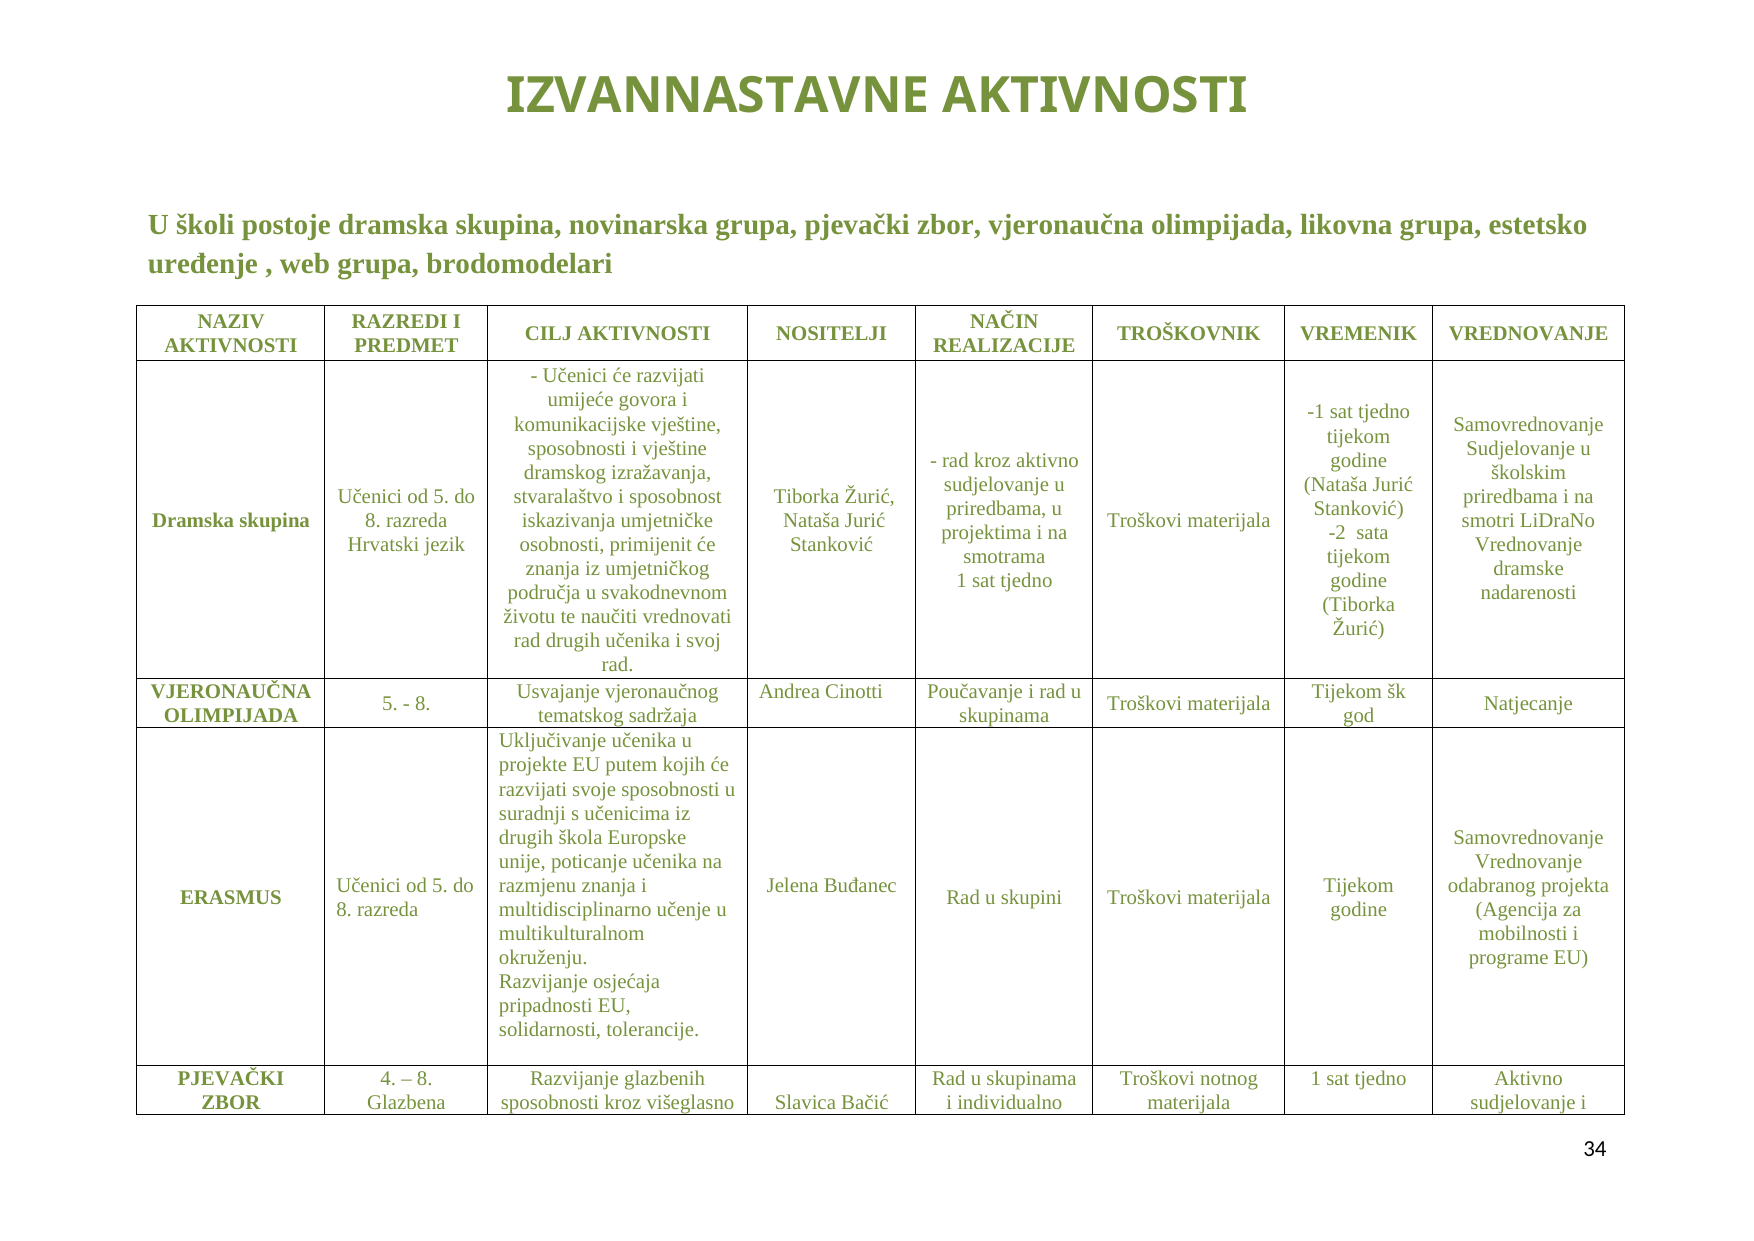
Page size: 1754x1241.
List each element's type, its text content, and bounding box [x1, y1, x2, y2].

table_cell Tijekom godine [1285, 728, 1432, 1065]
table_header NOSITELJI [748, 306, 915, 360]
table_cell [1093, 1066, 1284, 1114]
table_cell Samovrednovanje Vrednovanje odabranog projekta (Agencija za mobilnosti i programe EU) [1433, 728, 1624, 1065]
table_header TROŠKOVNIK [1093, 306, 1284, 360]
table_cell VJERONAUČNA OLIMPIJADA [137, 679, 324, 727]
table_cell Uključivanje učenika u projekte EU putem kojih će razvijati svoje sposobnosti u suradnji s učenicima iz drugih škola Europske unije, poticanje učenika na razmjenu znanja i multidisciplinarno učenje u multikulturalnom okruženju. Razvijanje osjećaja pripadnosti EU, solidarnosti, tolerancije. [488, 728, 747, 1065]
table_cell Učenici od 5. do 8. razreda [325, 728, 487, 1065]
table_cell 5. - 8. [325, 679, 487, 727]
table_cell Usvajanje vjeronaučnog tematskog sadržaja [488, 679, 747, 727]
table_header RAZREDI I PREDMET [325, 306, 487, 360]
table_cell 1 sat tjedno [1285, 1066, 1432, 1114]
table_cell Rad u skupini [916, 728, 1092, 1065]
table_cell Andrea Cinotti [748, 679, 915, 727]
table_header VREDNOVANJE [1433, 306, 1624, 360]
table_cell Troškovi materijala [1093, 679, 1284, 727]
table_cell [1433, 1066, 1624, 1114]
table_cell ERASMUS [137, 728, 324, 1065]
table_header VREMENIK [1285, 306, 1432, 360]
table_cell Jelena Buđanec [748, 728, 915, 1065]
table_cell Troškovi materijala [1093, 361, 1284, 678]
text U školi postoje dramska skupina, novinarska grupa, pjevački zbor, vjeronaučna olimpijada, likovna grupa, estetsko uređenje , web grupa, brodomodelari [148, 207, 1606, 279]
table_cell Poučavanje i rad u skupinama [916, 679, 1092, 727]
table_cell Samovrednovanje Sudjelovanje u školskim priredbama i na smotri LiDraNo Vrednovanje dramske nadarenosti [1433, 361, 1624, 678]
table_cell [488, 1066, 747, 1114]
table_header CILJ AKTIVNOSTI [488, 306, 747, 360]
table_cell Natjecanje [1433, 679, 1624, 727]
table_cell - rad kroz aktivno sudjelovanje u priredbama, u projektima i na smotrama 1 sat tjedno [916, 361, 1092, 678]
table_header NAZIV AKTIVNOSTI [137, 306, 324, 360]
table_cell - Učenici će razvijati umijeće govora i komunikacijske vještine, sposobnosti i vještine dramskog izražavanja, stvaralaštvo i sposobnost iskazivanja umjetničke osobnosti, primijenit će znanja iz umjetničkog područja u svakodnevnom životu te naučiti vrednovati rad drugih učenika i svoj rad. [488, 361, 747, 678]
table_header NAČIN REALIZACIJE [916, 306, 1092, 360]
table_cell Tijekom šk god [1285, 679, 1432, 727]
table_cell Slavica Bačić [748, 1066, 915, 1114]
table_cell Učenici od 5. do 8. razreda Hrvatski jezik [325, 361, 487, 678]
table_cell Troškovi materijala [1093, 728, 1284, 1065]
table_cell Dramska skupina [137, 361, 324, 678]
text IZVANNASTAVNE AKTIVNOSTI [148, 59, 1606, 127]
table_cell Tiborka Žurić, Nataša Jurić Stanković [748, 361, 915, 678]
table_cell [916, 1066, 1092, 1114]
table_cell -1 sat tjedno tijekom godine (Nataša Jurić Stanković) -2 sata tijekom godine (Tiborka Žurić) [1285, 361, 1432, 678]
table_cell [325, 1066, 487, 1114]
table_cell PJEVAČKI ZBOR [137, 1066, 324, 1114]
